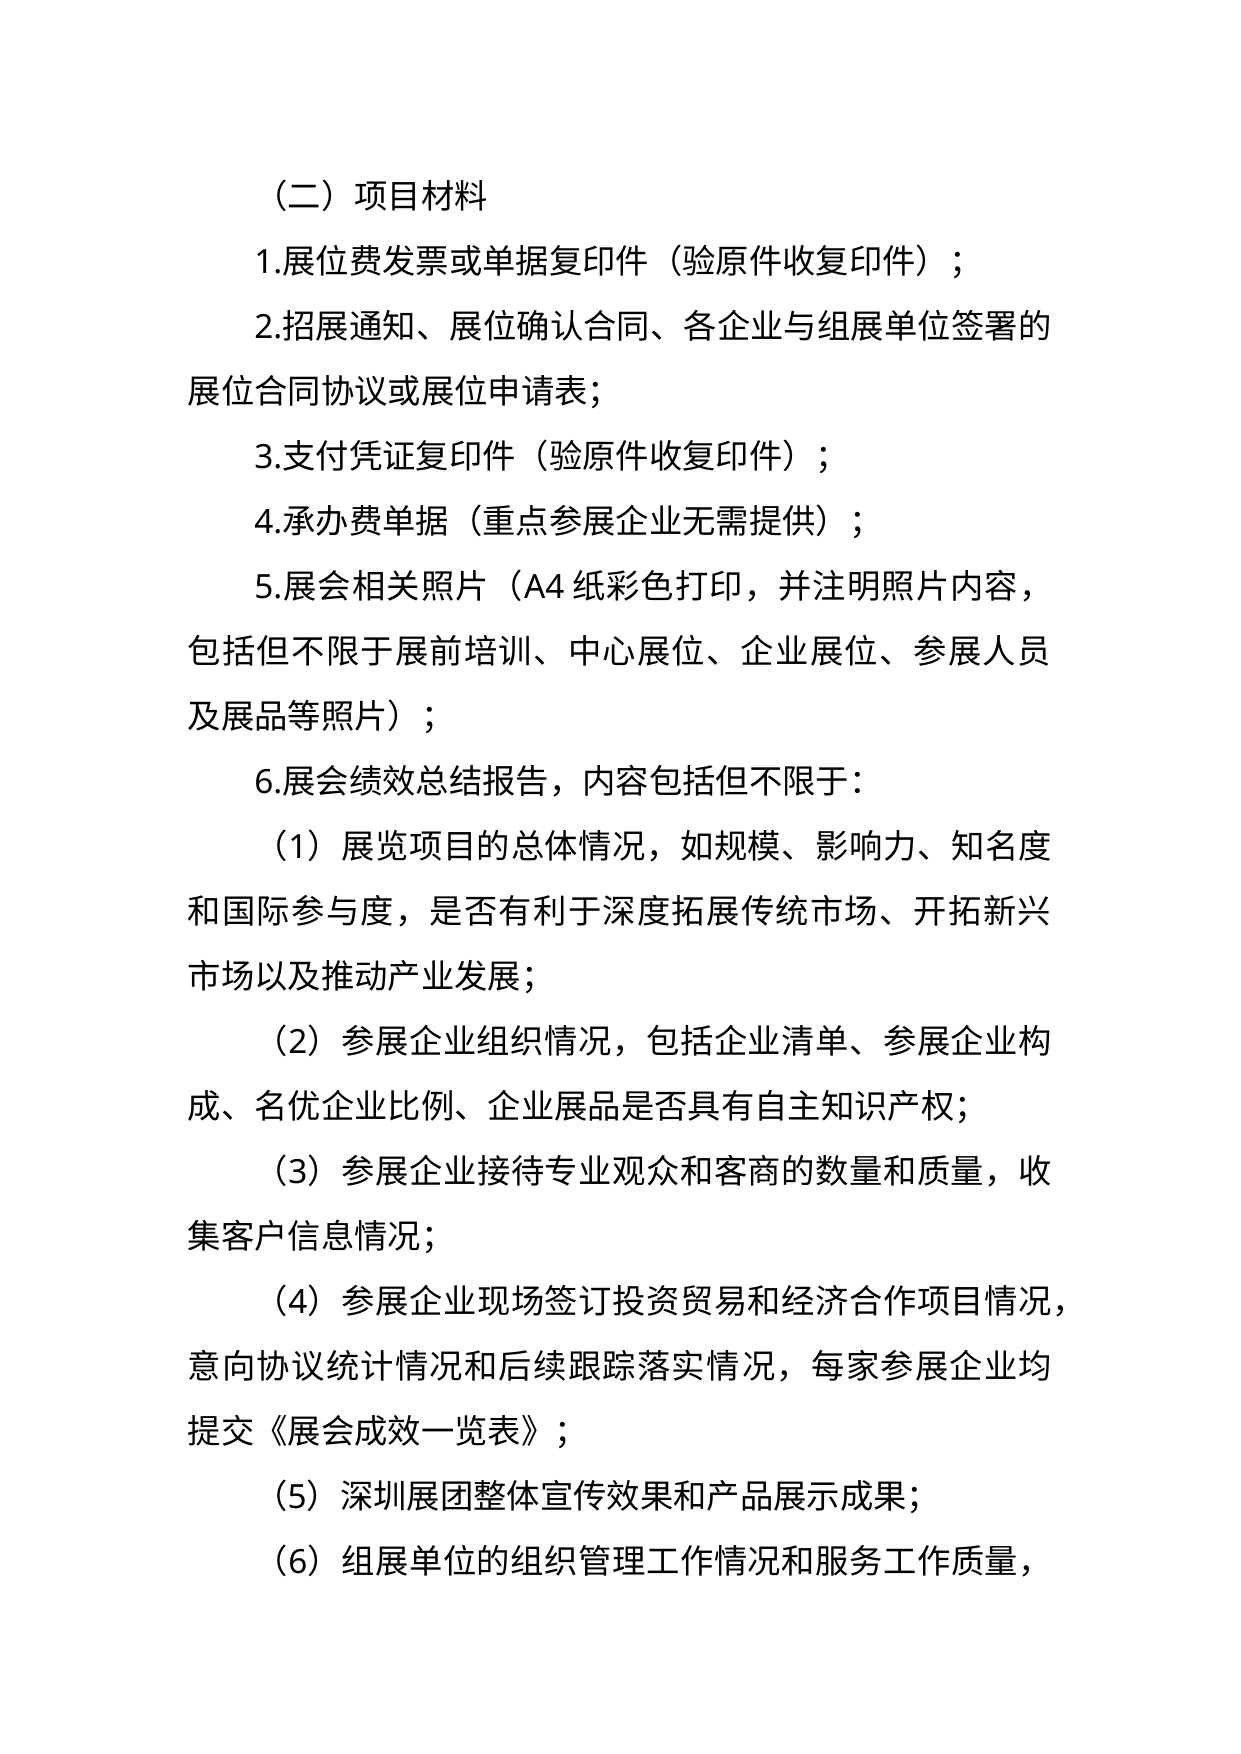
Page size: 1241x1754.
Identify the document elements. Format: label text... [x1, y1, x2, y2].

text （5）深圳展团整体宣传效果和产品展示成果； [187, 1462, 1053, 1527]
text 4.承办费单据（重点参展企业无需提供）； [187, 487, 1053, 552]
text 6.展会绩效总结报告，内容包括但不限于： [187, 747, 1053, 812]
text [187, 1527, 1053, 1592]
text 1.展位费发票或单据复印件（验原件收复印件）； [187, 227, 1053, 292]
text （3）参展企业接待专业观众和客商的数量和质量，收集客户信息情况； [187, 1137, 1053, 1267]
text 2.招展通知、展位确认合同、各企业与组展单位签署的展位合同协议或展位申请表； [187, 292, 1053, 422]
text （1）展览项目的总体情况，如规模、影响力、知名度和国际参与度，是否有利于深度拓展传统市场、开拓新兴市场以及推动产业发展； [187, 812, 1053, 1007]
text （2）参展企业组织情况，包括企业清单、参展企业构成、名优企业比例、企业展品是否具有自主知识产权； [187, 1007, 1053, 1137]
text （二）项目材料 [187, 162, 1053, 227]
text 3.支付凭证复印件（验原件收复印件）； [187, 422, 1053, 487]
text （4）参展企业现场签订投资贸易和经济合作项目情况，意向协议统计情况和后续跟踪落实情况，每家参展企业均提交《展会成效一览表》； [187, 1267, 1053, 1462]
text 5.展会相关照片（A4纸彩色打印，并注明照片内容，包括但不限于展前培训、中心展位、企业展位、参展人员及展品等照片）； [187, 552, 1053, 747]
